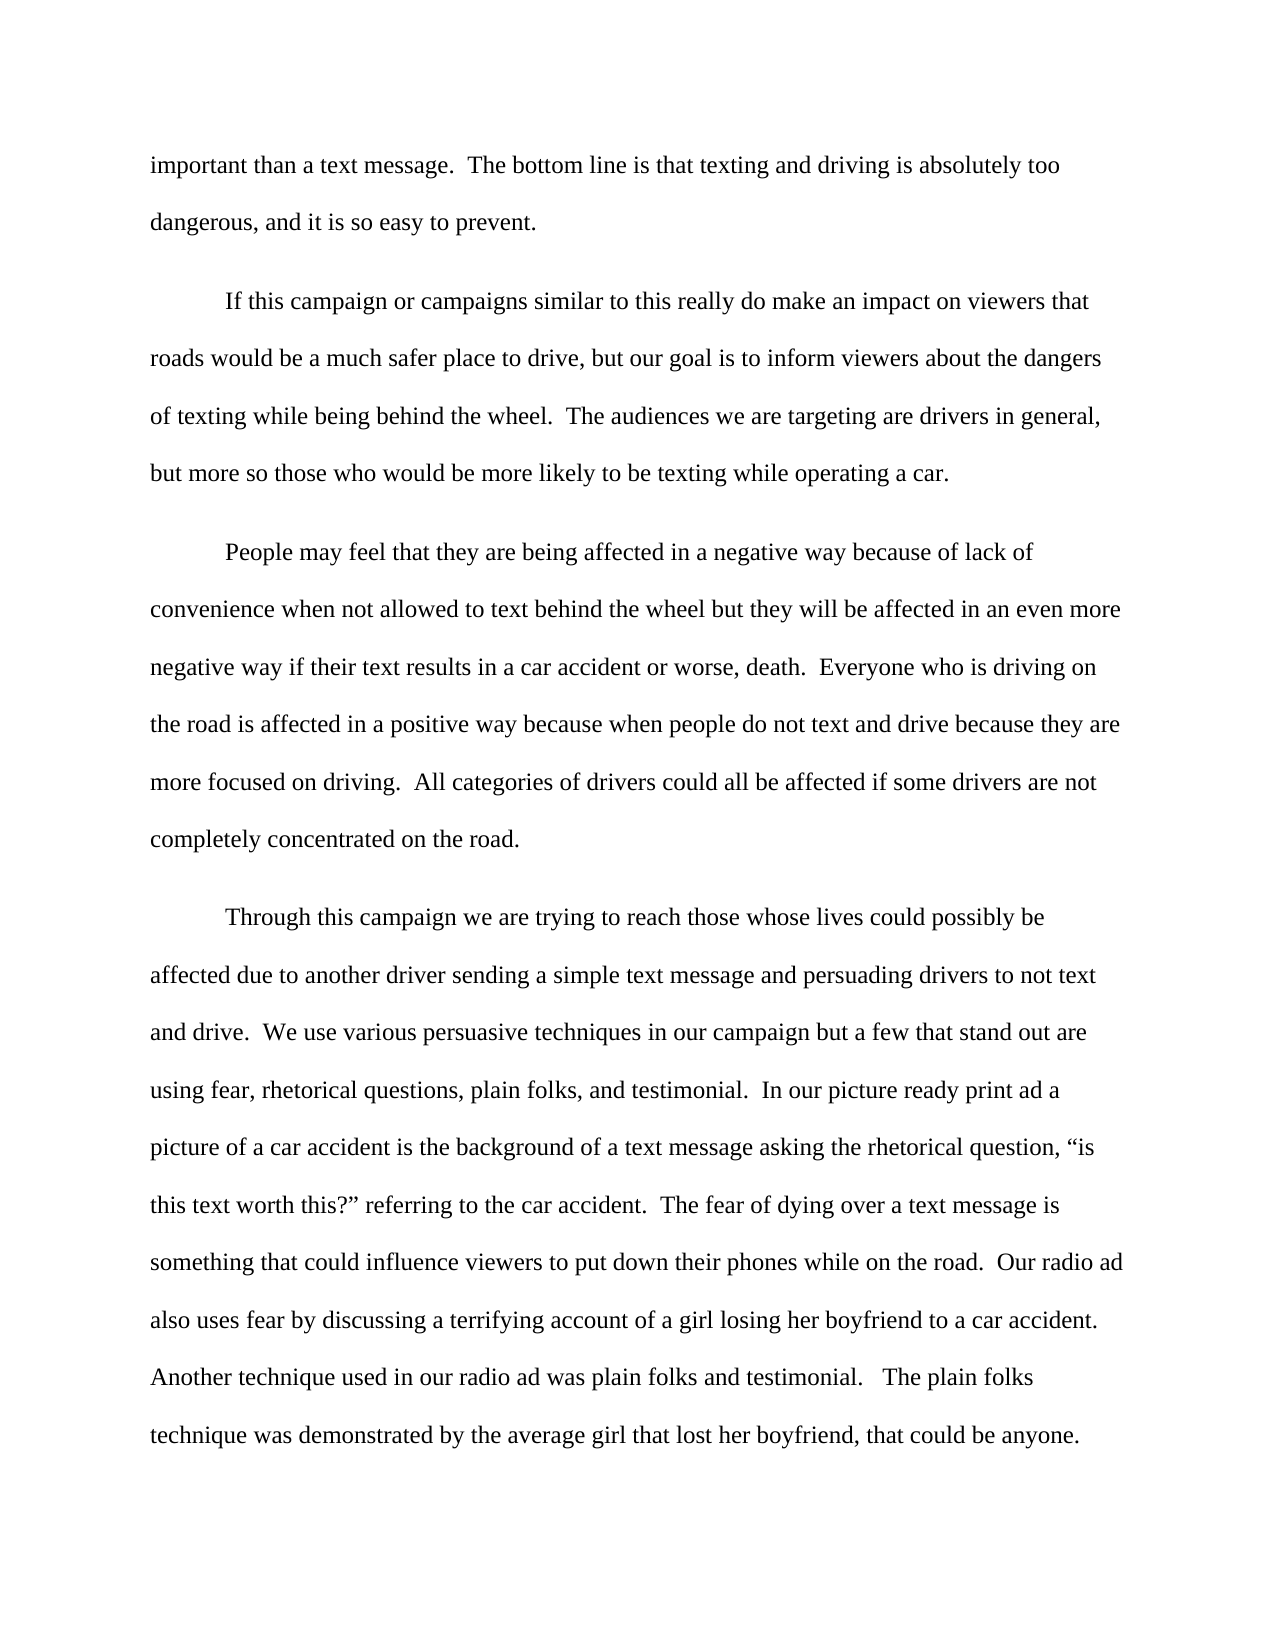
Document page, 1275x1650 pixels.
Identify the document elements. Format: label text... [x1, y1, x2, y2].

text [150, 902, 1125, 1449]
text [150, 150, 1125, 236]
text People may feel that they are being affected in a negative way because of lack of convenience when not allowed to text behind the wheel but they will be affected in an even more negative way if their text results in a car accident or worse, death. Everyone who is driving on the road is affected in a positive way because when people do not text and drive because they are more focused on driving. All categories of drivers could all be affected if some drivers are not completely concentrated on the road. [150, 537, 1125, 853]
text If this campaign or campaigns similar to this really do make an impact on viewers that roads would be a much safer place to drive, but our goal is to inform viewers about the dangers of texting while being behind the wheel. The audiences we are targeting are drivers in general, but more so those who would be more likely to be texting while operating a car. [150, 286, 1125, 487]
